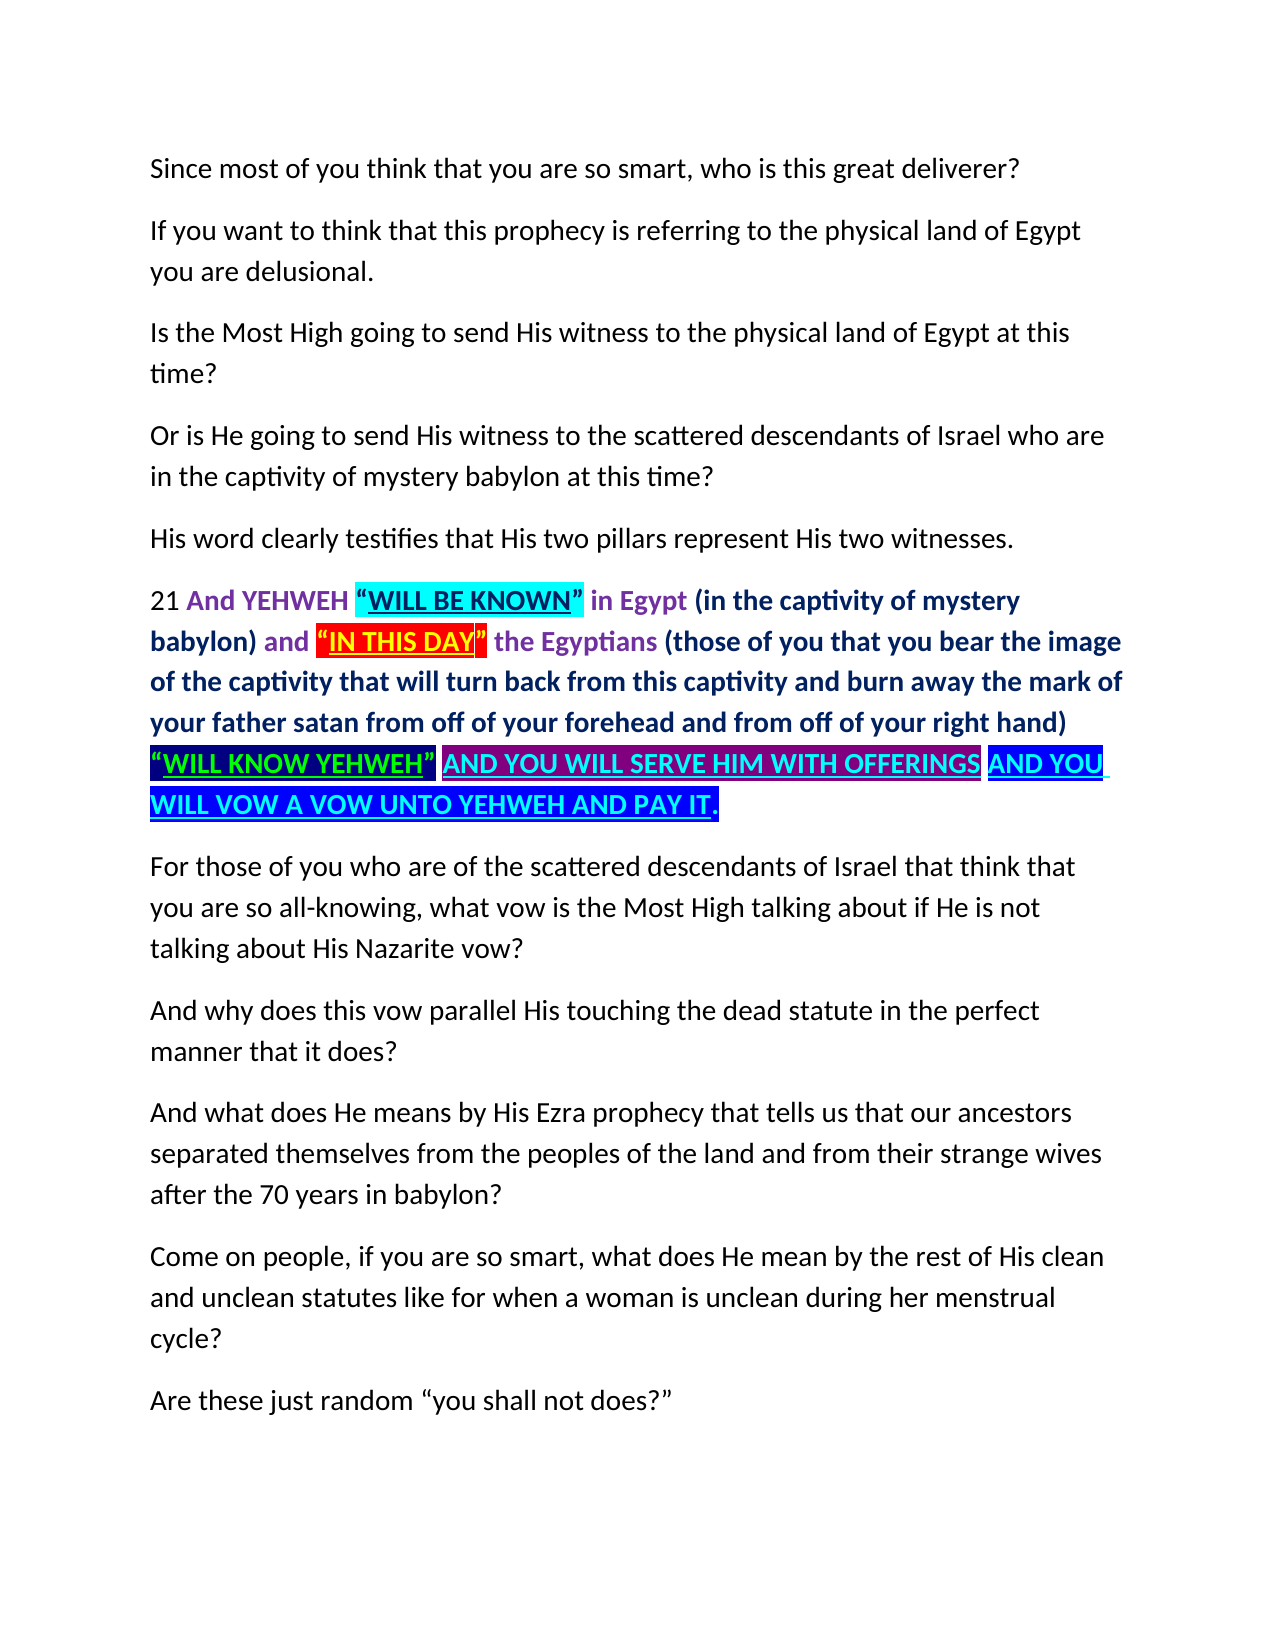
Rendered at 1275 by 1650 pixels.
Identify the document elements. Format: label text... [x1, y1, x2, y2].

text His word clearly testifies that His two pillars represent His two witnesses. [150, 520, 1125, 556]
text 21 And YEHWEH “WILL BE KNOWN” in Egypt (in the captivity of mystery babylon) and “IN THIS DAY” the Egyptians (those of you that you bear the image of the captivity that will turn back from this captivity and burn away the mark of your father satan from off of your forehead and from off of your right hand) “WILL KNOW YEHWEH” AND YOU WILL SERVE HIM WITH OFFERINGS AND YOU WILL VOW A VOW UNTO YEHWEH AND PAY IT. [150, 582, 1125, 822]
text Come on people, if you are so smart, what does He mean by the rest of His clean and unclean statutes like for when a woman is unclean during her menstrual cycle? [150, 1238, 1125, 1356]
text For those of you who are of the scattered descendants of Israel that think that you are so all-knowing, what vow is the Most High talking about if He is not talking about His Nazarite vow? [150, 848, 1125, 966]
text And what does He means by His Ezra prophecy that tells us that our ancestors separated themselves from the peoples of the land and from their strange wives after the 70 years in babylon? [150, 1094, 1125, 1212]
text Is the Most High going to send His witness to the physical land of Egypt at this time? [150, 314, 1125, 391]
text Are these just random “you shall not does?” [150, 1382, 1125, 1417]
text Since most of you think that you are so smart, who is this great deliverer? [150, 150, 1125, 186]
text Or is He going to send His witness to the scattered descendants of Israel who are in the captivity of mystery babylon at this time? [150, 417, 1125, 494]
text And why does this vow parallel His touching the dead statute in the perfect manner that it does? [150, 992, 1125, 1068]
text If you want to think that this prophecy is referring to the physical land of Egypt you are delusional. [150, 212, 1125, 288]
